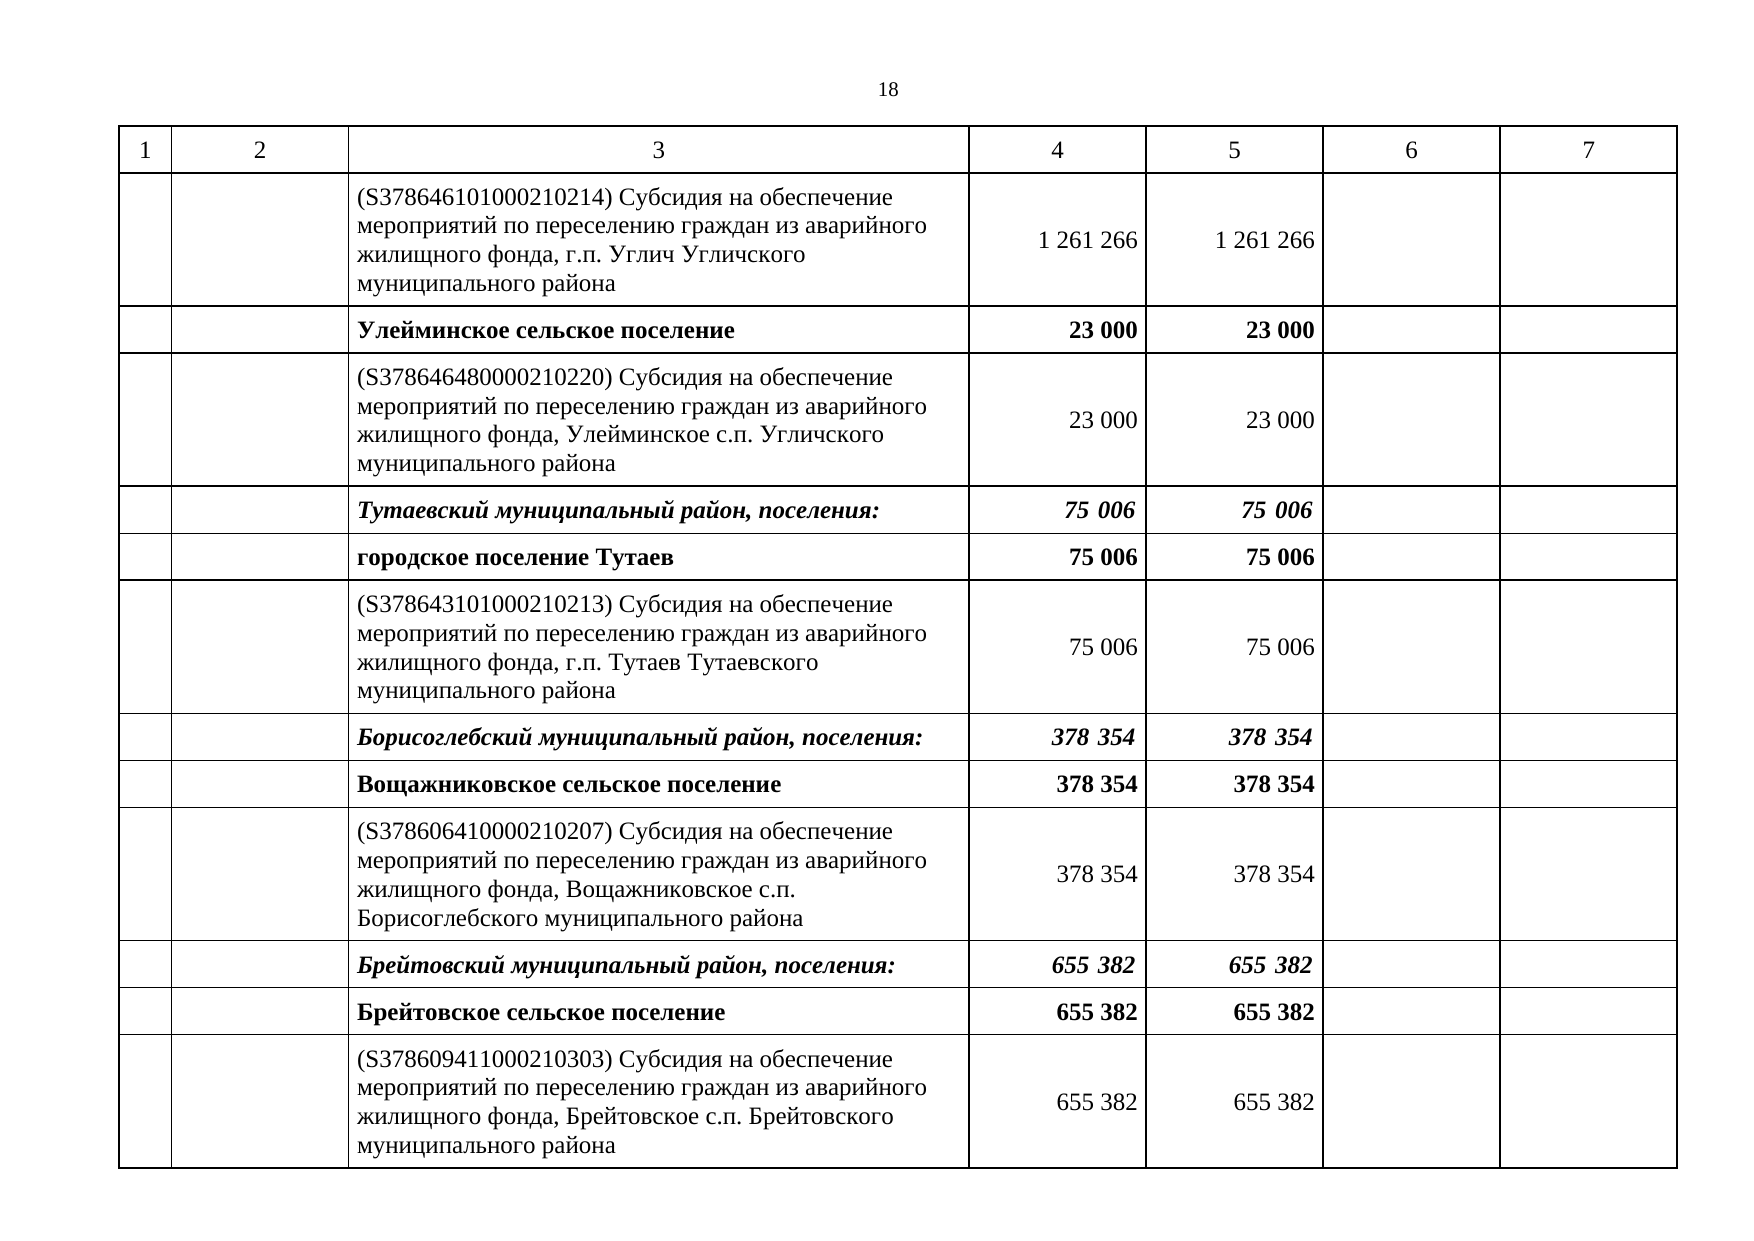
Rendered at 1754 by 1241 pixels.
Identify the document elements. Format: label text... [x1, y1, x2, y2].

table_cell [172, 941, 348, 987]
table_cell [1501, 534, 1676, 579]
table_cell 655 382 [970, 941, 1145, 987]
table_header [172, 127, 348, 172]
table_cell (S378643101000210213) Субсидия на обеспечение мероприятий по переселению граждан из аварийного жилищного фонда, г.п. Тутаев Тутаевского муниципального района [349, 581, 968, 713]
table_header [120, 127, 171, 172]
table_header [1501, 127, 1676, 172]
table_cell Брейтовский муниципальный район, поселения: [349, 941, 968, 987]
table_cell [1324, 1035, 1499, 1167]
table_cell 655 382 [1147, 988, 1322, 1034]
table_cell [1324, 988, 1499, 1034]
table_cell 378 354 [1147, 808, 1322, 940]
table_cell 378 354 [970, 761, 1145, 807]
table_cell [172, 714, 348, 759]
table_cell 75 006 [970, 487, 1145, 532]
table_cell [120, 988, 171, 1034]
table_cell Тутаевский муниципальный район, поселения: [349, 487, 968, 532]
table_cell (S378646480000210220) Субсидия на обеспечение мероприятий по переселению граждан из аварийного жилищного фонда, Улейминское с.п. Угличского муниципального района [349, 354, 968, 485]
table_cell [1501, 487, 1676, 532]
table_cell [172, 808, 348, 940]
table_cell [120, 714, 171, 759]
table_cell [1324, 534, 1499, 579]
table_cell [120, 761, 171, 807]
table_header [1147, 127, 1322, 172]
table_cell 23 000 [970, 307, 1145, 352]
table_cell 23 000 [1147, 354, 1322, 485]
table_cell [1324, 761, 1499, 807]
table_cell [1501, 761, 1676, 807]
table_cell [120, 1035, 171, 1167]
table_cell [1324, 808, 1499, 940]
table_cell [1501, 941, 1676, 987]
table_cell 655 382 [1147, 941, 1322, 987]
table_cell 75 006 [1147, 581, 1322, 713]
table_cell 655 382 [970, 1035, 1145, 1167]
table_cell 655 382 [1147, 1035, 1322, 1167]
table_cell 1 261 266 [970, 174, 1145, 305]
table_cell (S378646101000210214) Субсидия на обеспечение мероприятий по переселению граждан из аварийного жилищного фонда, г.п. Углич Угличского муниципального района [349, 174, 968, 305]
table_cell 378 354 [1147, 761, 1322, 807]
table_cell 75 006 [1147, 487, 1322, 532]
table_cell 75 006 [970, 581, 1145, 713]
table_cell 378 354 [1147, 714, 1322, 759]
table_cell [172, 174, 348, 305]
table_cell [120, 808, 171, 940]
table_cell [1324, 941, 1499, 987]
table_cell [172, 307, 348, 352]
table_cell [1501, 808, 1676, 940]
table_cell 75 006 [970, 534, 1145, 579]
table_cell [120, 354, 171, 485]
table_cell [172, 1035, 348, 1167]
table_header [970, 127, 1145, 172]
table_cell 378 354 [970, 714, 1145, 759]
table_header [349, 127, 968, 172]
table_cell [1501, 174, 1676, 305]
table_cell [120, 174, 171, 305]
table_cell Борисоглебский муниципальный район, поселения: [349, 714, 968, 759]
table_cell [1324, 307, 1499, 352]
table_cell [1501, 988, 1676, 1034]
table_cell [172, 534, 348, 579]
table_cell (S378606410000210207) Субсидия на обеспечение мероприятий по переселению граждан из аварийного жилищного фонда, Вощажниковское с.п. Борисоглебского муниципального района [349, 808, 968, 940]
table_cell [1324, 487, 1499, 532]
table_cell [120, 534, 171, 579]
table_cell [1501, 354, 1676, 485]
table_cell 378 354 [970, 808, 1145, 940]
table_cell [172, 487, 348, 532]
table_cell [172, 761, 348, 807]
table_cell Брейтовское сельское поселение [349, 988, 968, 1034]
table_cell Вощажниковское сельское поселение [349, 761, 968, 807]
table_cell [120, 487, 171, 532]
table_cell (S378609411000210303) Субсидия на обеспечение мероприятий по переселению граждан из аварийного жилищного фонда, Брейтовское с.п. Брейтовского муниципального района [349, 1035, 968, 1167]
table_cell [1501, 307, 1676, 352]
table_cell [1501, 581, 1676, 713]
table_cell 1 261 266 [1147, 174, 1322, 305]
table_cell [172, 354, 348, 485]
table_cell [1324, 581, 1499, 713]
table_header [1324, 127, 1499, 172]
table_cell 75 006 [1147, 534, 1322, 579]
table_cell 23 000 [970, 354, 1145, 485]
table_cell Улейминское сельское поселение [349, 307, 968, 352]
table_cell 655 382 [970, 988, 1145, 1034]
table_cell [172, 581, 348, 713]
table_cell [120, 941, 171, 987]
table_cell [120, 581, 171, 713]
table_cell 23 000 [1147, 307, 1322, 352]
table_cell [1324, 714, 1499, 759]
table_cell [172, 988, 348, 1034]
table_cell [1324, 354, 1499, 485]
table_cell [1324, 174, 1499, 305]
table_cell [1501, 1035, 1676, 1167]
table_cell городское поселение Тутаев [349, 534, 968, 579]
table_cell [1501, 714, 1676, 759]
table_cell [120, 307, 171, 352]
